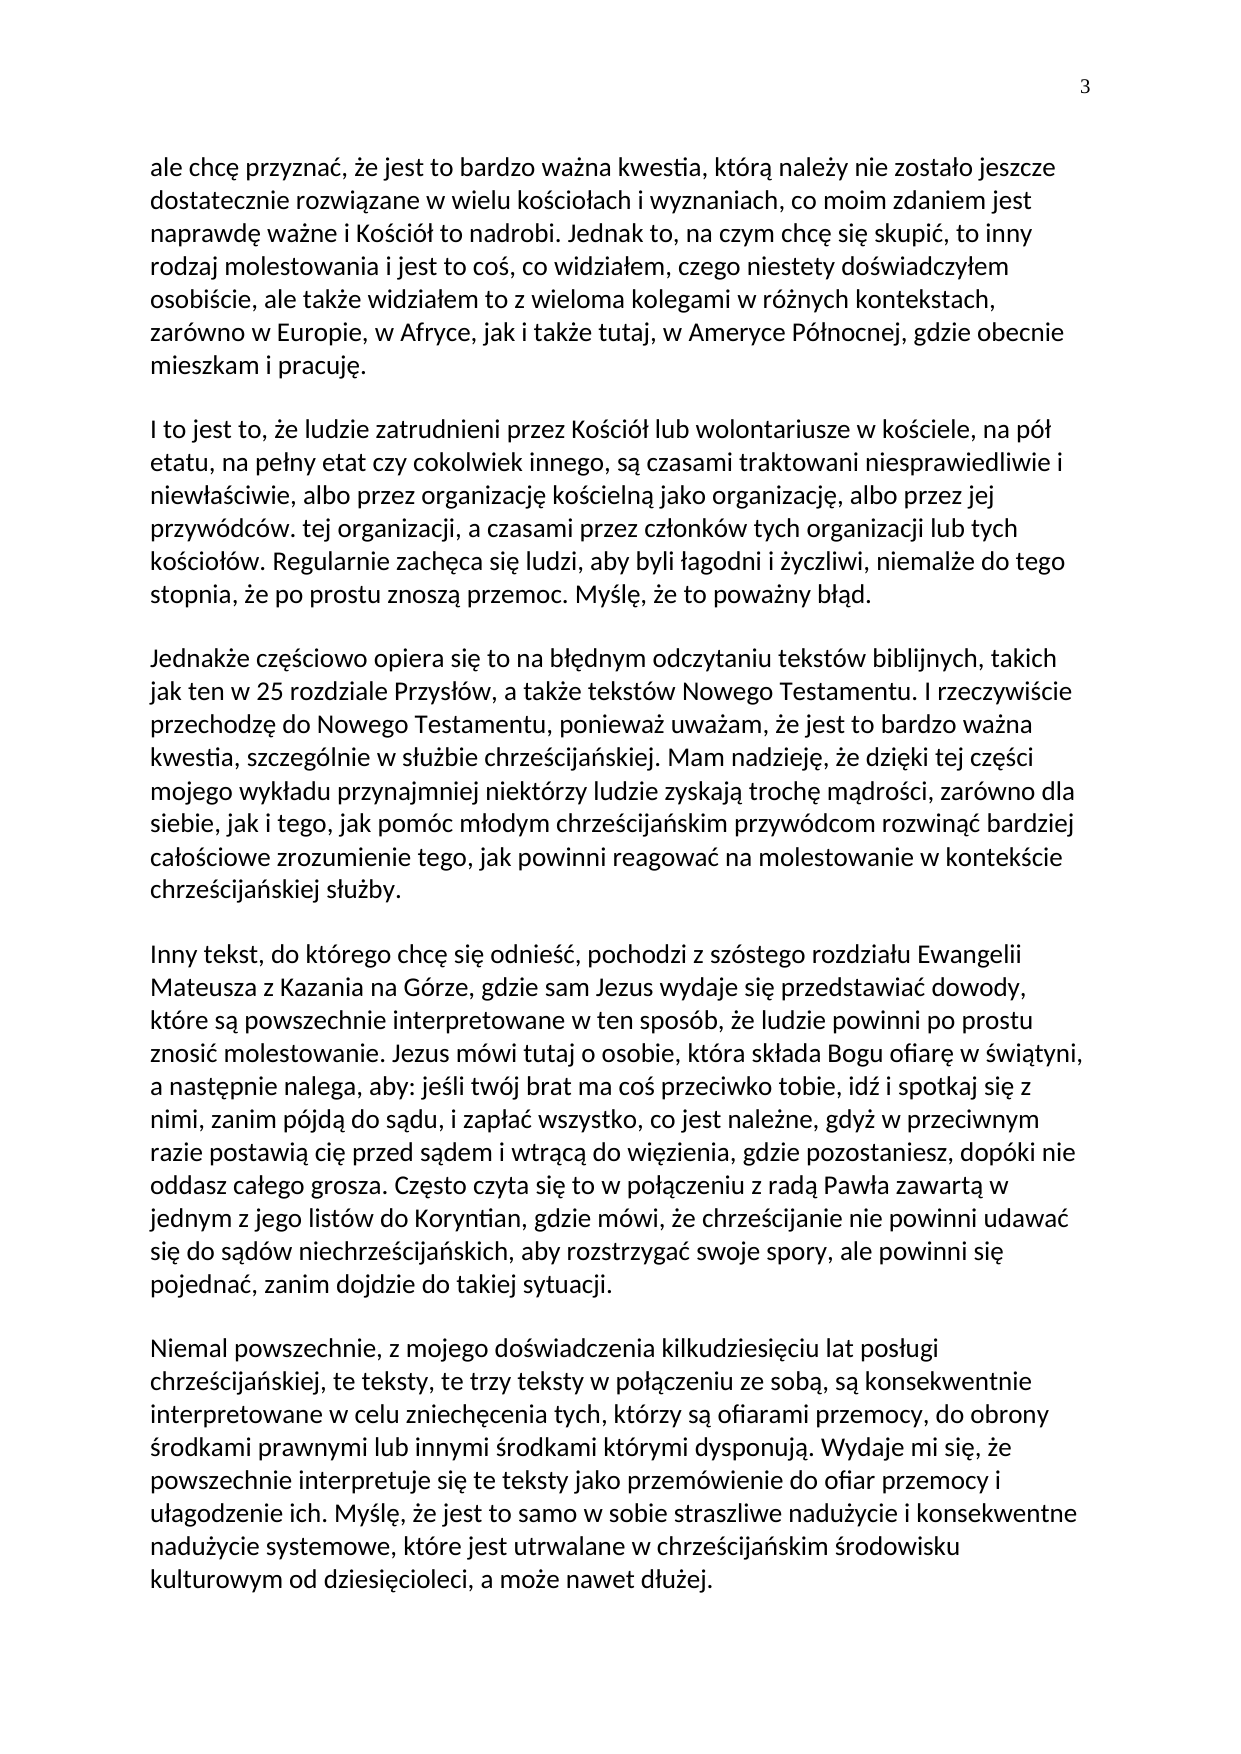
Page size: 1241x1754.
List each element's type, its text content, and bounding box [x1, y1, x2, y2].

text Niemal powszechnie, z mojego doświadczenia kilkudziesięciu lat posługi chrześcijańskiej, te teksty, te trzy teksty w połączeniu ze sobą, są konsekwentnie interpretowane w celu zniechęcenia tych, którzy są ofiarami przemocy, do obrony środkami prawnymi lub innymi środkami którymi dysponują. Wydaje mi się, że powszechnie interpretuje się te teksty jako przemówienie do ofiar przemocy i ułagodzenie ich. Myślę, że jest to samo w sobie straszliwe nadużycie i konsekwentne nadużycie systemowe, które jest utrwalane w chrześcijańskim środowisku kulturowym od dziesięcioleci, a może nawet dłużej. [150, 1331, 1090, 1595]
text Jednakże częściowo opiera się to na błędnym odczytaniu tekstów biblijnych, takich jak ten w 25 rozdziale Przysłów, a także tekstów Nowego Testamentu. I rzeczywiście przechodzę do Nowego Testamentu, ponieważ uważam, że jest to bardzo ważna kwestia, szczególnie w służbie chrześcijańskiej. Mam nadzieję, że dzięki tej części mojego wykładu przynajmniej niektórzy ludzie zyskają trochę mądrości, zarówno dla siebie, jak i tego, jak pomóc młodym chrześcijańskim przywódcom rozwinąć bardziej całościowe zrozumienie tego, jak powinni reagować na molestowanie w kontekście chrześcijańskiej służby. [150, 642, 1090, 906]
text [150, 150, 1090, 381]
text Inny tekst, do którego chcę się odnieść, pochodzi z szóstego rozdziału Ewangelii Mateusza z Kazania na Górze, gdzie sam Jezus wydaje się przedstawiać dowody, które są powszechnie interpretowane w ten sposób, że ludzie powinni po prostu znosić molestowanie. Jezus mówi tutaj o osobie, która składa Bogu ofiarę w świątyni, a następnie nalega, aby: jeśli twój brat ma coś przeciwko tobie, idź i spotkaj się z nimi, zanim pójdą do sądu, i zapłać wszystko, co jest należne, gdyż w przeciwnym razie postawią cię przed sądem i wtrącą do więzienia, gdzie pozostaniesz, dopóki nie oddasz całego grosza. Często czyta się to w połączeniu z radą Pawła zawartą w jednym z jego listów do Koryntian, gdzie mówi, że chrześcijanie nie powinni udawać się do sądów niechrześcijańskich, aby rozstrzygać swoje spory, ale powinni się pojednać, zanim dojdzie do takiej sytuacji. [150, 937, 1090, 1300]
text I to jest to, że ludzie zatrudnieni przez Kościół lub wolontariusze w kościele, na pół etatu, na pełny etat czy cokolwiek innego, są czasami traktowani niesprawiedliwie i niewłaściwie, albo przez organizację kościelną jako organizację, albo przez jej przywódców. tej organizacji, a czasami przez członków tych organizacji lub tych kościołów. Regularnie zachęca się ludzi, aby byli łagodni i życzliwi, niemalże do tego stopnia, że po prostu znoszą przemoc. Myślę, że to poważny błąd. [150, 412, 1090, 610]
